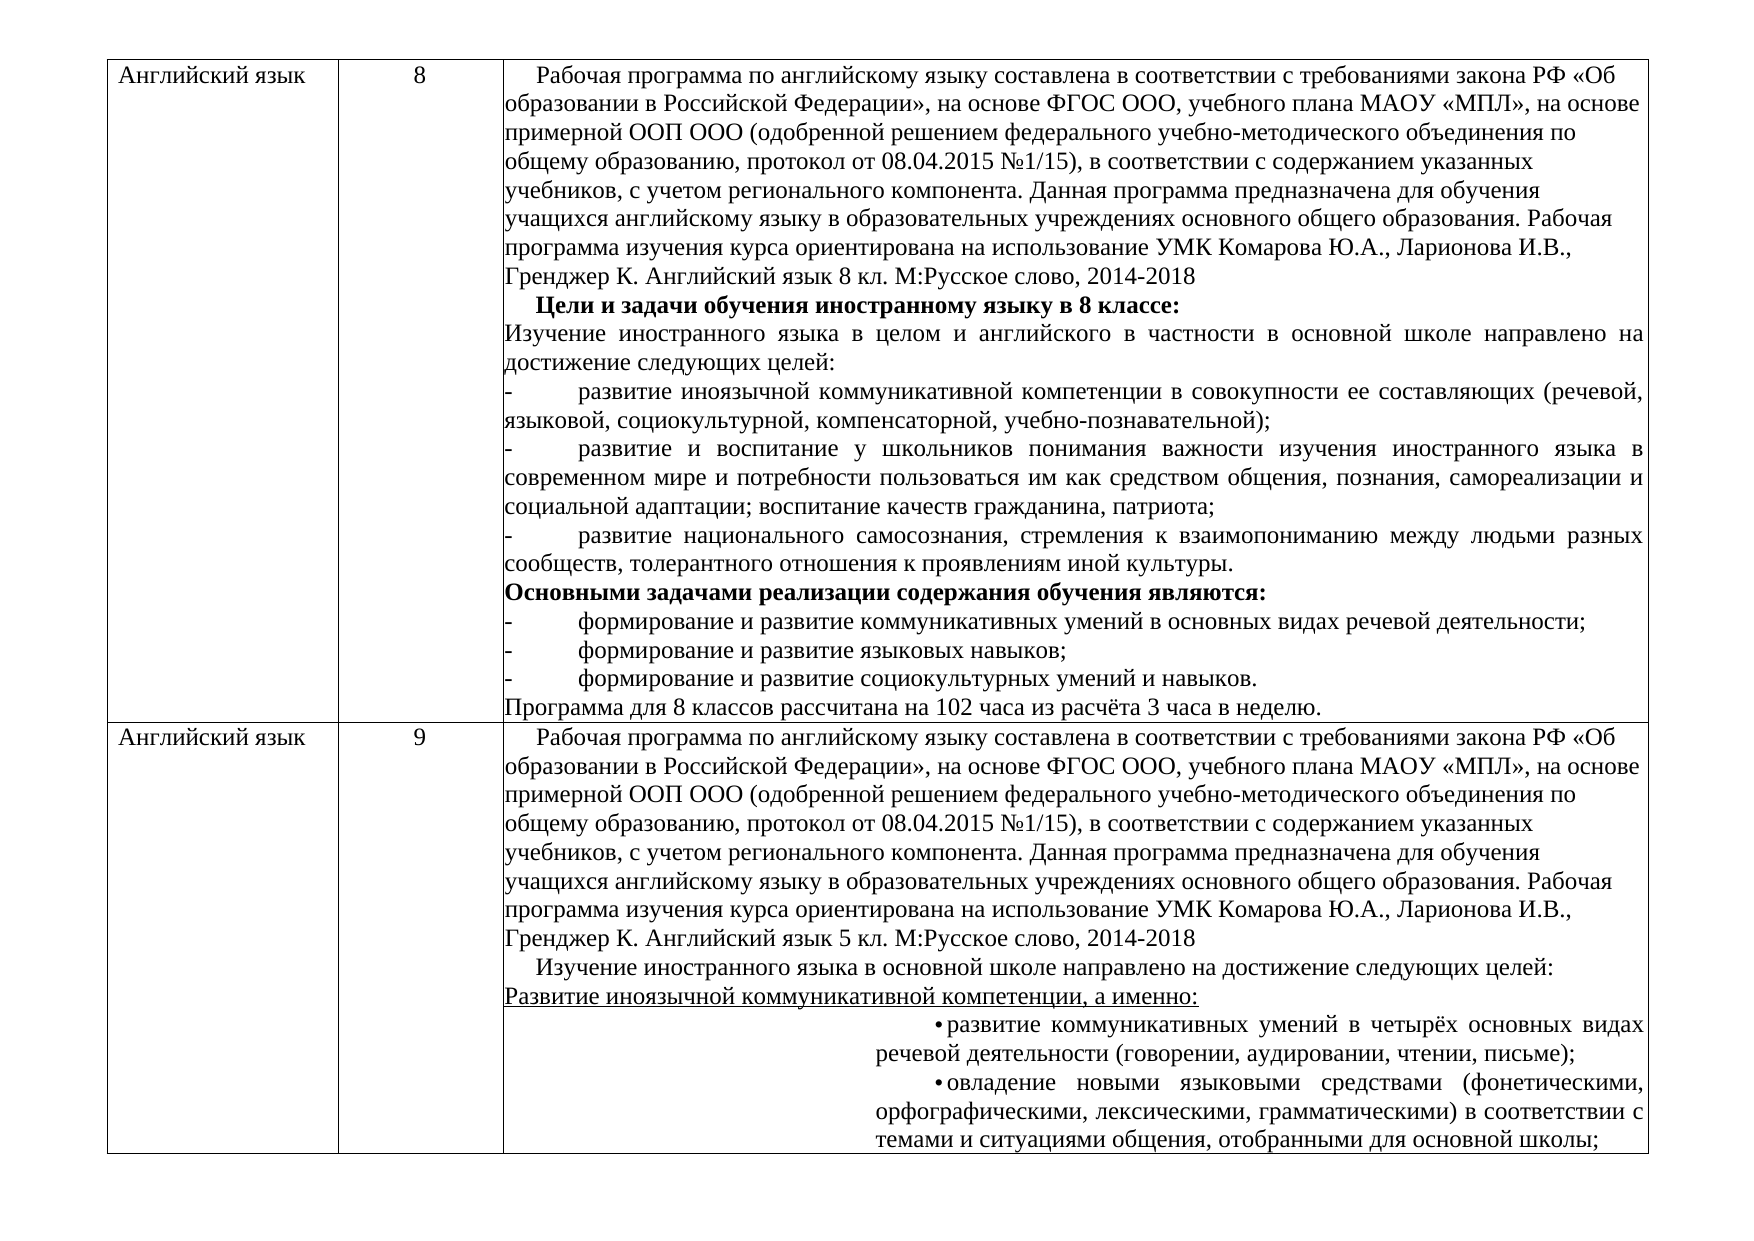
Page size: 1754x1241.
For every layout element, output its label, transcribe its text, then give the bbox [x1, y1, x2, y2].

table_cell Английский язык [108, 723, 338, 1153]
table_cell Английский язык [108, 60, 338, 721]
table_cell 8 [339, 60, 503, 721]
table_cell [504, 723, 1648, 1153]
table_cell Рабочая программа по английскому языку составлена в соответствии с требованиями закона РФ «Об образовании в Российской Федерации», на основе ФГОС ООО, учебного плана МАОУ «МПЛ», на основе примерной ООП ООО (одобренной решением федерального учебно-методического объединения по общему образованию, протокол от 08.04.2015 №1/15), в соответствии с содержанием указанных учебников, с учетом регионального компонента. Данная программа предназначена для обучения учащихся английскому языку в образовательных учреждениях основного общего образования. Рабочая программа изучения курса ориентирована на использование УМК Комарова Ю.А., Ларионова И.В., Гренджер К. Английский язык 8 кл. М:Русское слово, 2014-2018 Цели и задачи обучения иностранному языку в 8 классе: Изучение иностранного языка в целом и английского в частности в основной школе направлено на достижение следующих целей: развитие иноязычной коммуникативной компетенции в совокупности ее составляющих (речевой, языковой, социокультурной, компенсаторной, учебно-познавательной); развитие и воспитание у школьников понимания важности изучения иностранного языка в современном мире и потребности пользоваться им как средством общения, познания, самореализации и социальной адаптации; воспитание качеств гражданина, патриота; развитие национального самосознания, стремления к взаимопониманию между людьми разных сообществ, толерантного отношения к проявлениям иной культуры. Основными задачами реализации содержания обучения являются: формирование и развитие коммуникативных умений в основных видах речевой деятельности; формирование и развитие языковых навыков; формирование и развитие социокультурных умений и навыков. Программа для 8 классов рассчитана на 102 часа из расчёта 3 часа в неделю. [504, 60, 1648, 721]
table_cell 9 [339, 723, 503, 1153]
